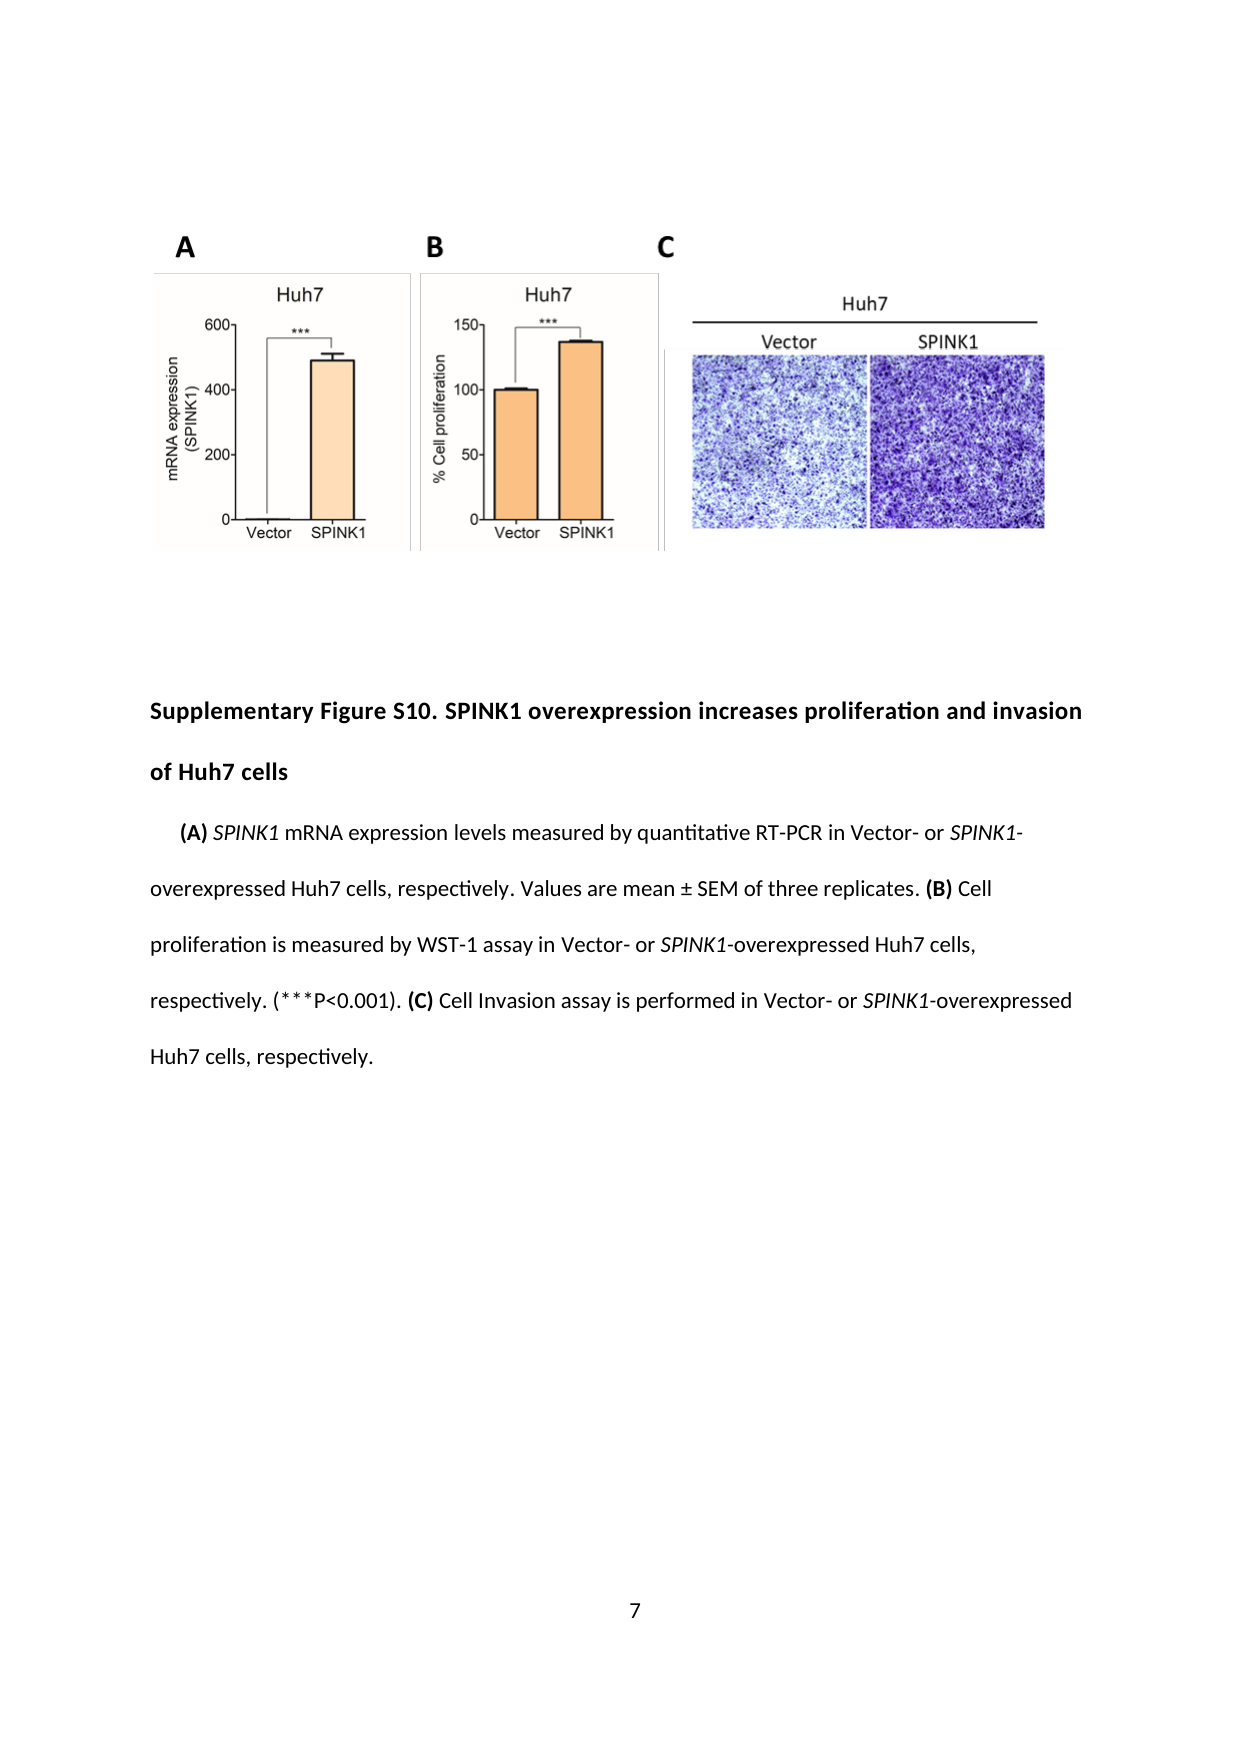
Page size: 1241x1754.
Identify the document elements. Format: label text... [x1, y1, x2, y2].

picture [153, 215, 1063, 551]
subtitle Supplementary Figure S10. SPINK1 overexpression increases proliferation and invasion of Huh7 cells [150, 696, 1090, 787]
text (A) SPINK1 mRNA expression levels measured by quantitative RT-PCR in Vector- or SPINK1- overexpressed Huh7 cells, respectively. Values are mean ± SEM of three replicates. (B) Cell proliferation is measured by WST-1 assay in Vector- or SPINK1-overexpressed Huh7 cells, respectively. (***P<0.001). (C) Cell Invasion assay is performed in Vector- or SPINK1-overexpressed Huh7 cells, respectively. [150, 818, 1090, 1070]
